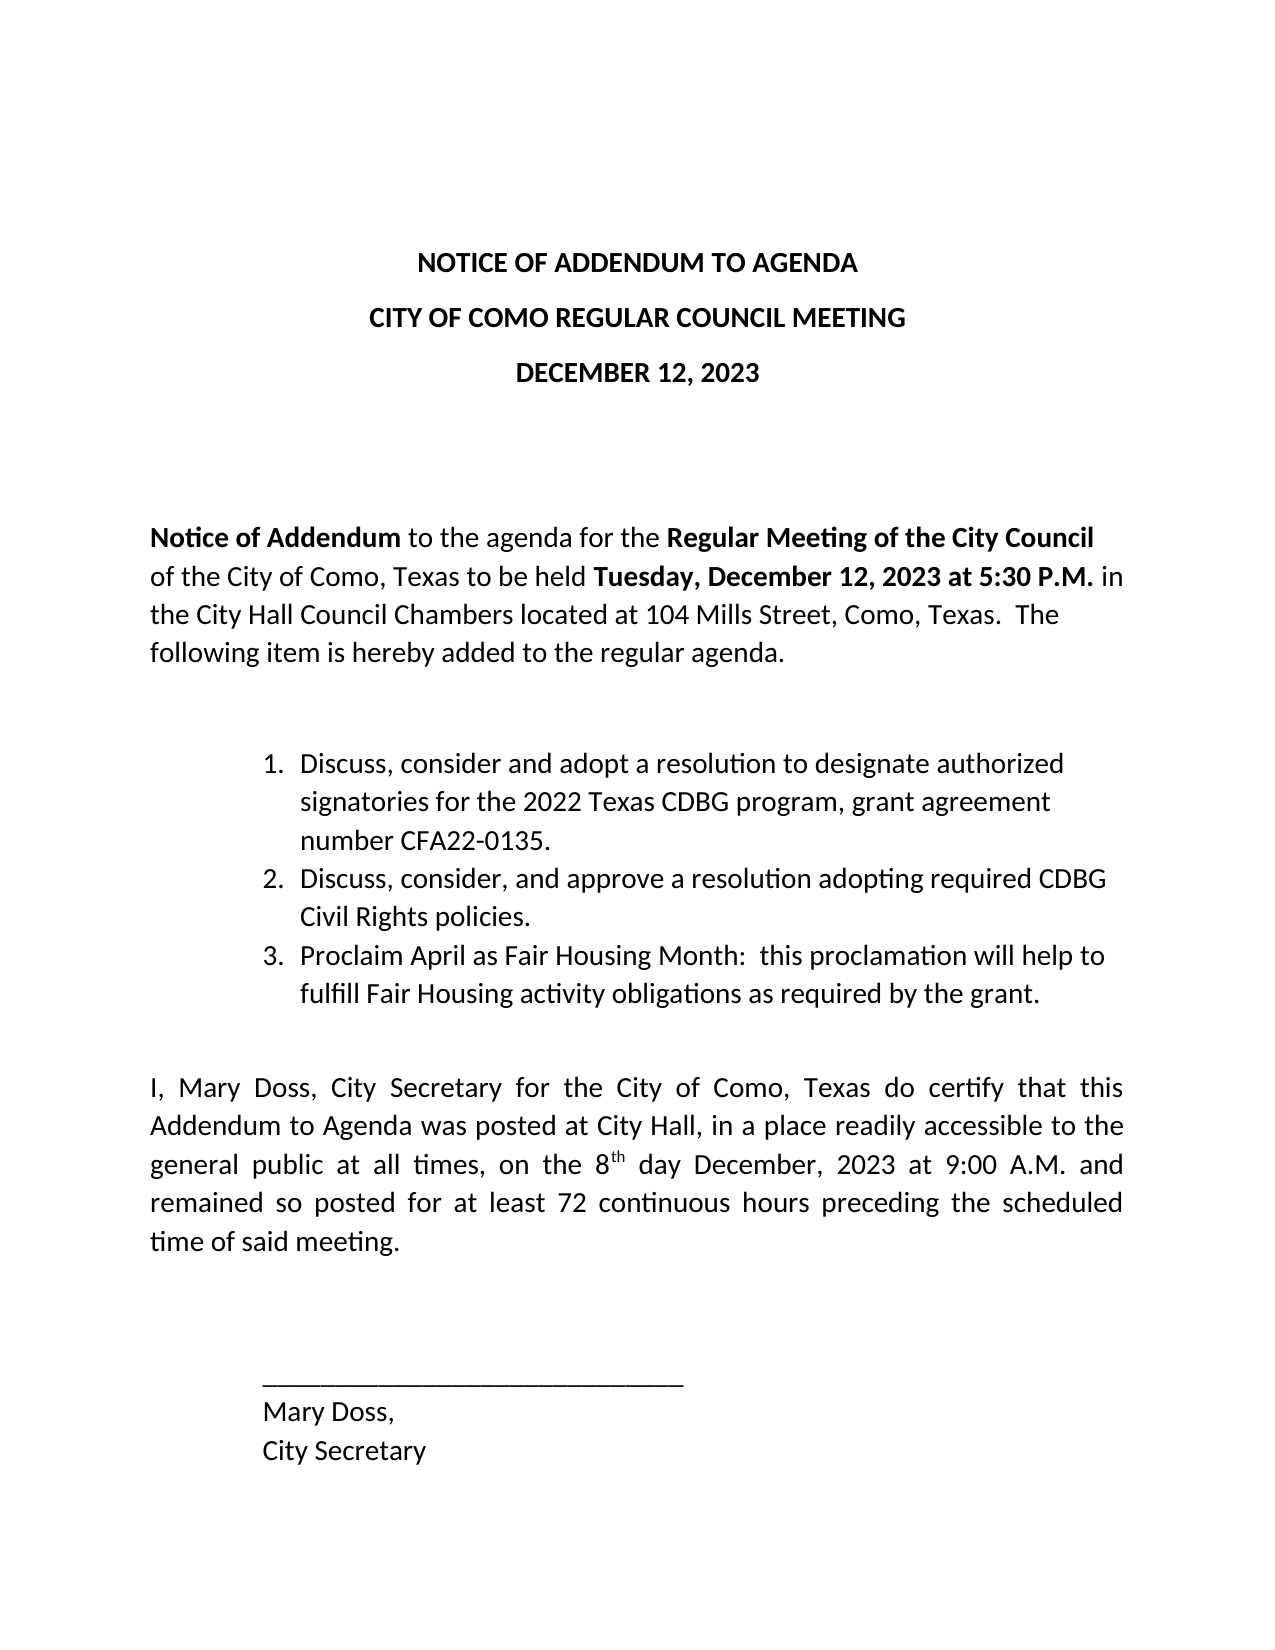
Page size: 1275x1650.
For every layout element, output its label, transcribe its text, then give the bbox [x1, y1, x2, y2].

text DECEMBER 12, 2023 [150, 354, 1125, 389]
text I, Mary Doss, City Secretary for the City of Como, Texas do certify that this Addendum to Agenda was posted at City Hall, in a place readily accessible to the general public at all times, on the 8th day December, 2023 at 9:00 A.M. and remained so posted for at least 72 continuous hours preceding the scheduled time of said meeting. [150, 1069, 1125, 1258]
text CITY OF COMO REGULAR COUNCIL MEETING [150, 299, 1125, 334]
text NOTICE OF ADDENDUM TO AGENDA [150, 244, 1125, 279]
list Mary Doss, [262, 1393, 1125, 1429]
list Proclaim April as Fair Housing Month: this proclamation will help to fulfill Fair Housing activity obligations as required by the grant. [262, 937, 1125, 1011]
list Discuss, consider, and approve a resolution adopting required CDBG Civil Rights policies. [262, 860, 1125, 934]
list Discuss, consider and adopt a resolution to designate authorized signatories for the 2022 Texas CDBG program, grant agreement number CFA22-0135. [262, 745, 1125, 857]
list City Secretary [262, 1432, 1125, 1467]
text Notice of Addendum to the agenda for the Regular Meeting of the City Council of the City of Como, Texas to be held Tuesday, December 12, 2023 at 5:30 P.M. in the City Hall Council Chambers located at 104 Mills Street, Como, Texas. The following item is hereby added to the regular agenda. [150, 519, 1125, 670]
list _____________________________ [262, 1355, 1125, 1390]
